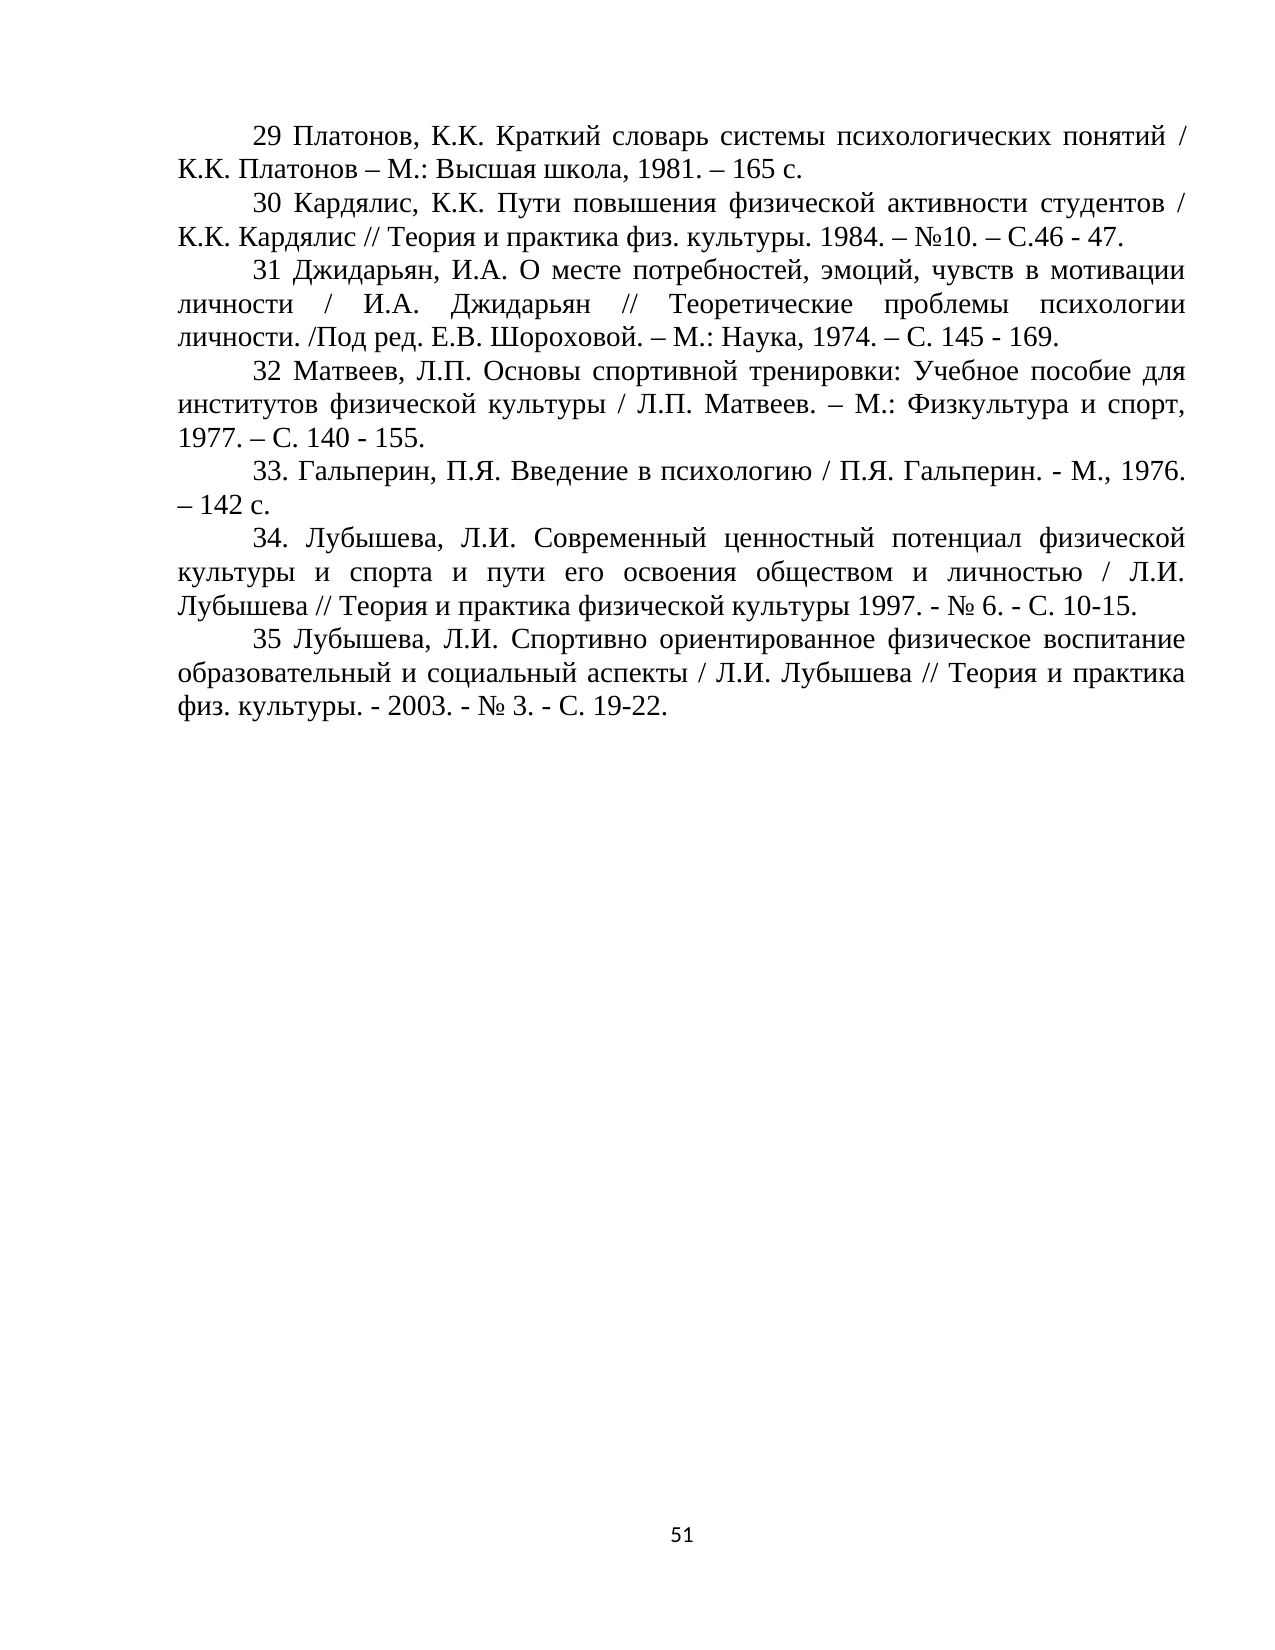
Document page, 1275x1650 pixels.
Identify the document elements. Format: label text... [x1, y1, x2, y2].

text 32 Матвеев, Л.П. Основы спортивной тренировки: Учебное пособие для институтов физической культуры / Л.П. Матвеев. – М.: Физкультура и спорт, 1977. – С. 140 - 155. [177, 353, 1186, 453]
text 34. Лубышева, Л.И. Современный ценностный потенциал физической культуры и спорта и пути его освоения обществом и личностью / Л.И. Лубышева // Теория и практика физической культуры 1997. - № 6. - С. 10-15. [177, 521, 1186, 621]
text 35 Лубышева, Л.И. Спортивно ориентированное физическое воспитание образовательный и социальный аспекты / Л.И. Лубышева // Теория и практика физ. культуры. - 2003. - № 3. - С. 19-22. [177, 621, 1186, 722]
text 30 Кардялис, К.К. Пути повышения физической активности студентов / К.К. Кардялис // Теория и практика физ. культуры. 1984. – №10. – С.46 - 47. [177, 185, 1186, 252]
text 29 Платонов, К.К. Краткий словарь системы психологических понятий / К.К. Платонов – М.: Высшая школа, 1981. – 165 с. [177, 118, 1186, 185]
text 33. Гальперин, П.Я. Введение в психологию / П.Я. Гальперин. - М., 1976. – 142 с. [177, 453, 1186, 521]
text 31 Джидарьян, И.А. О месте потребностей, эмоций, чувств в мотивации личности / И.А. Джидарьян // Теоретические проблемы психологии личности. /Под ред. Е.В. Шороховой. – М.: Наука, 1974. – С. 145 - 169. [177, 252, 1186, 353]
